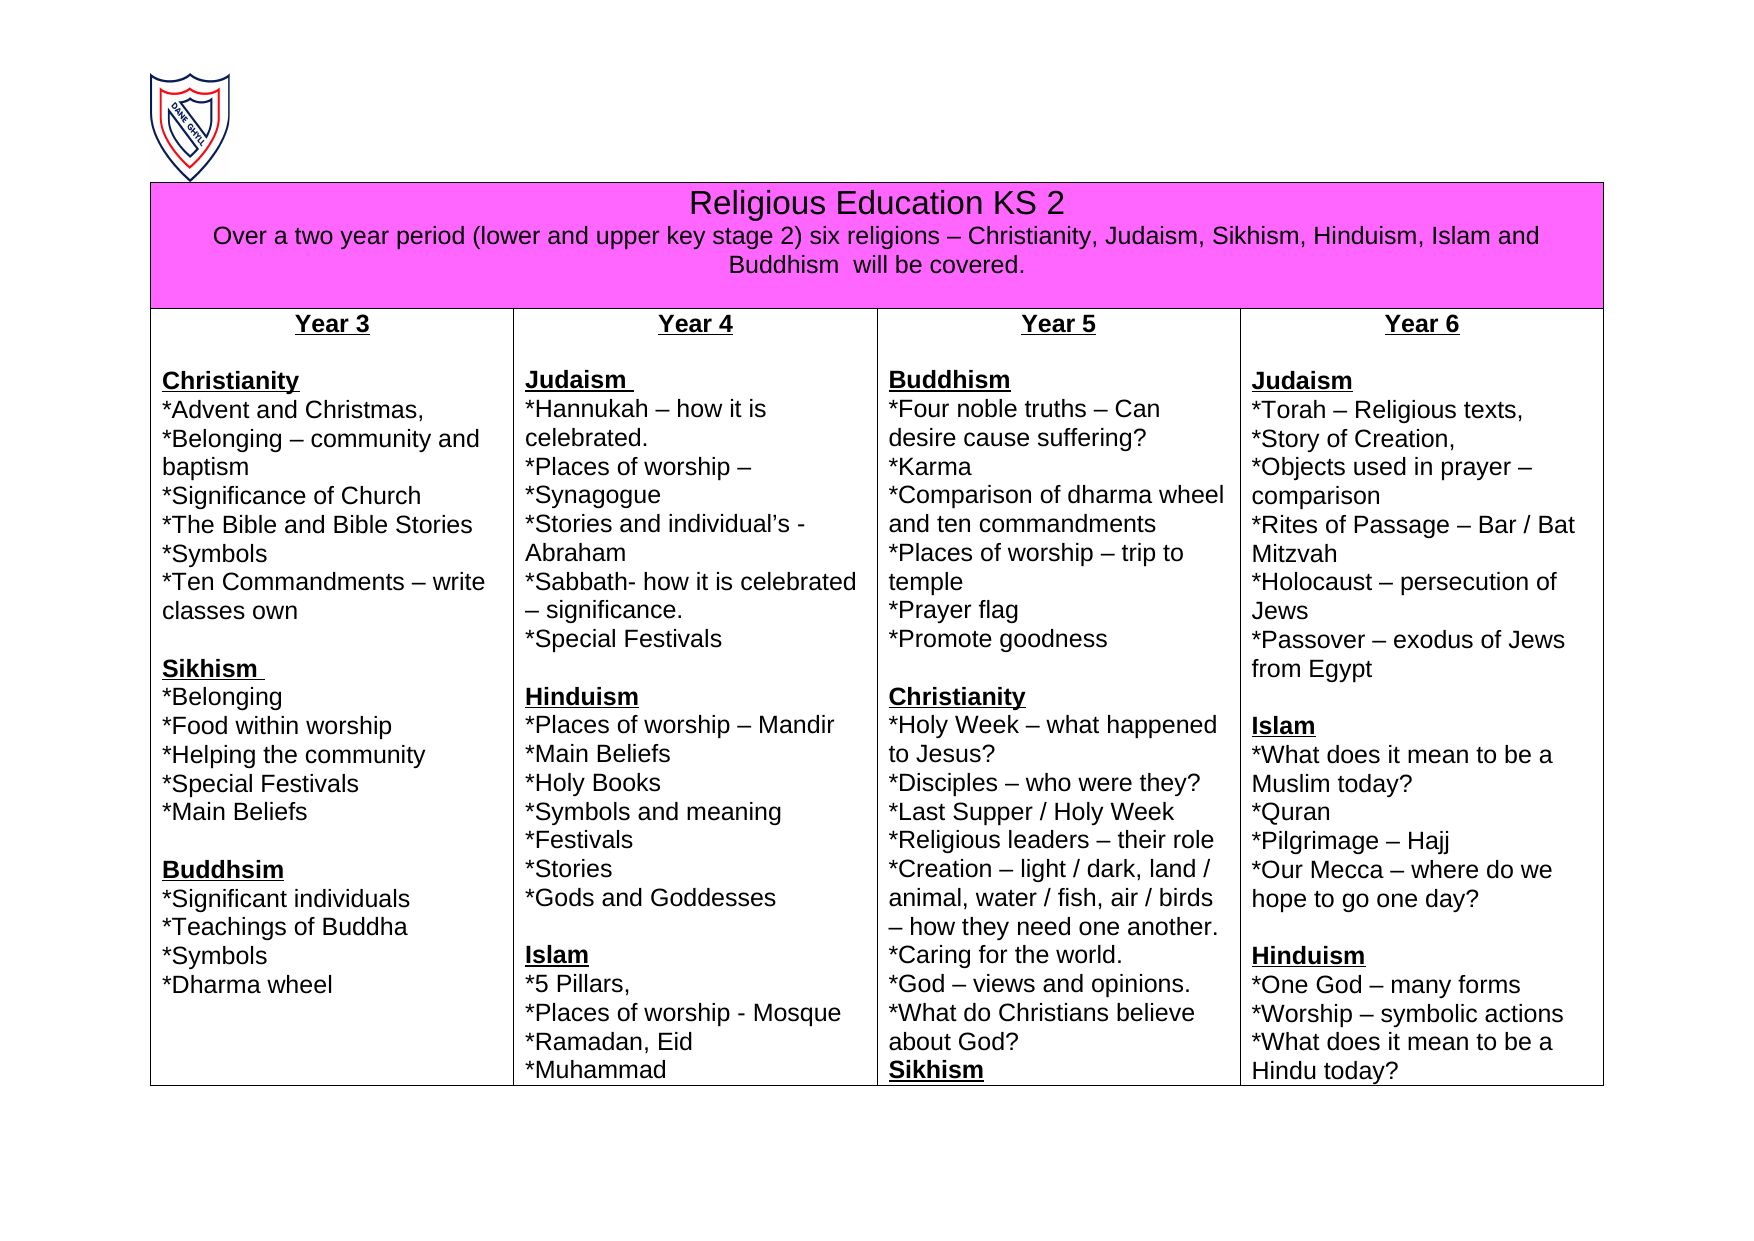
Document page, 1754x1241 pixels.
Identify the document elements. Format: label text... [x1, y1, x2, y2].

table_cell Religious Education KS 2 Over a two year period (lower and upper key stage 2) six religions – Christianity, Judaism, Sikhism, Hinduism, Islam and Buddhism will be covered. [151, 183, 1603, 308]
picture [150, 73, 230, 182]
